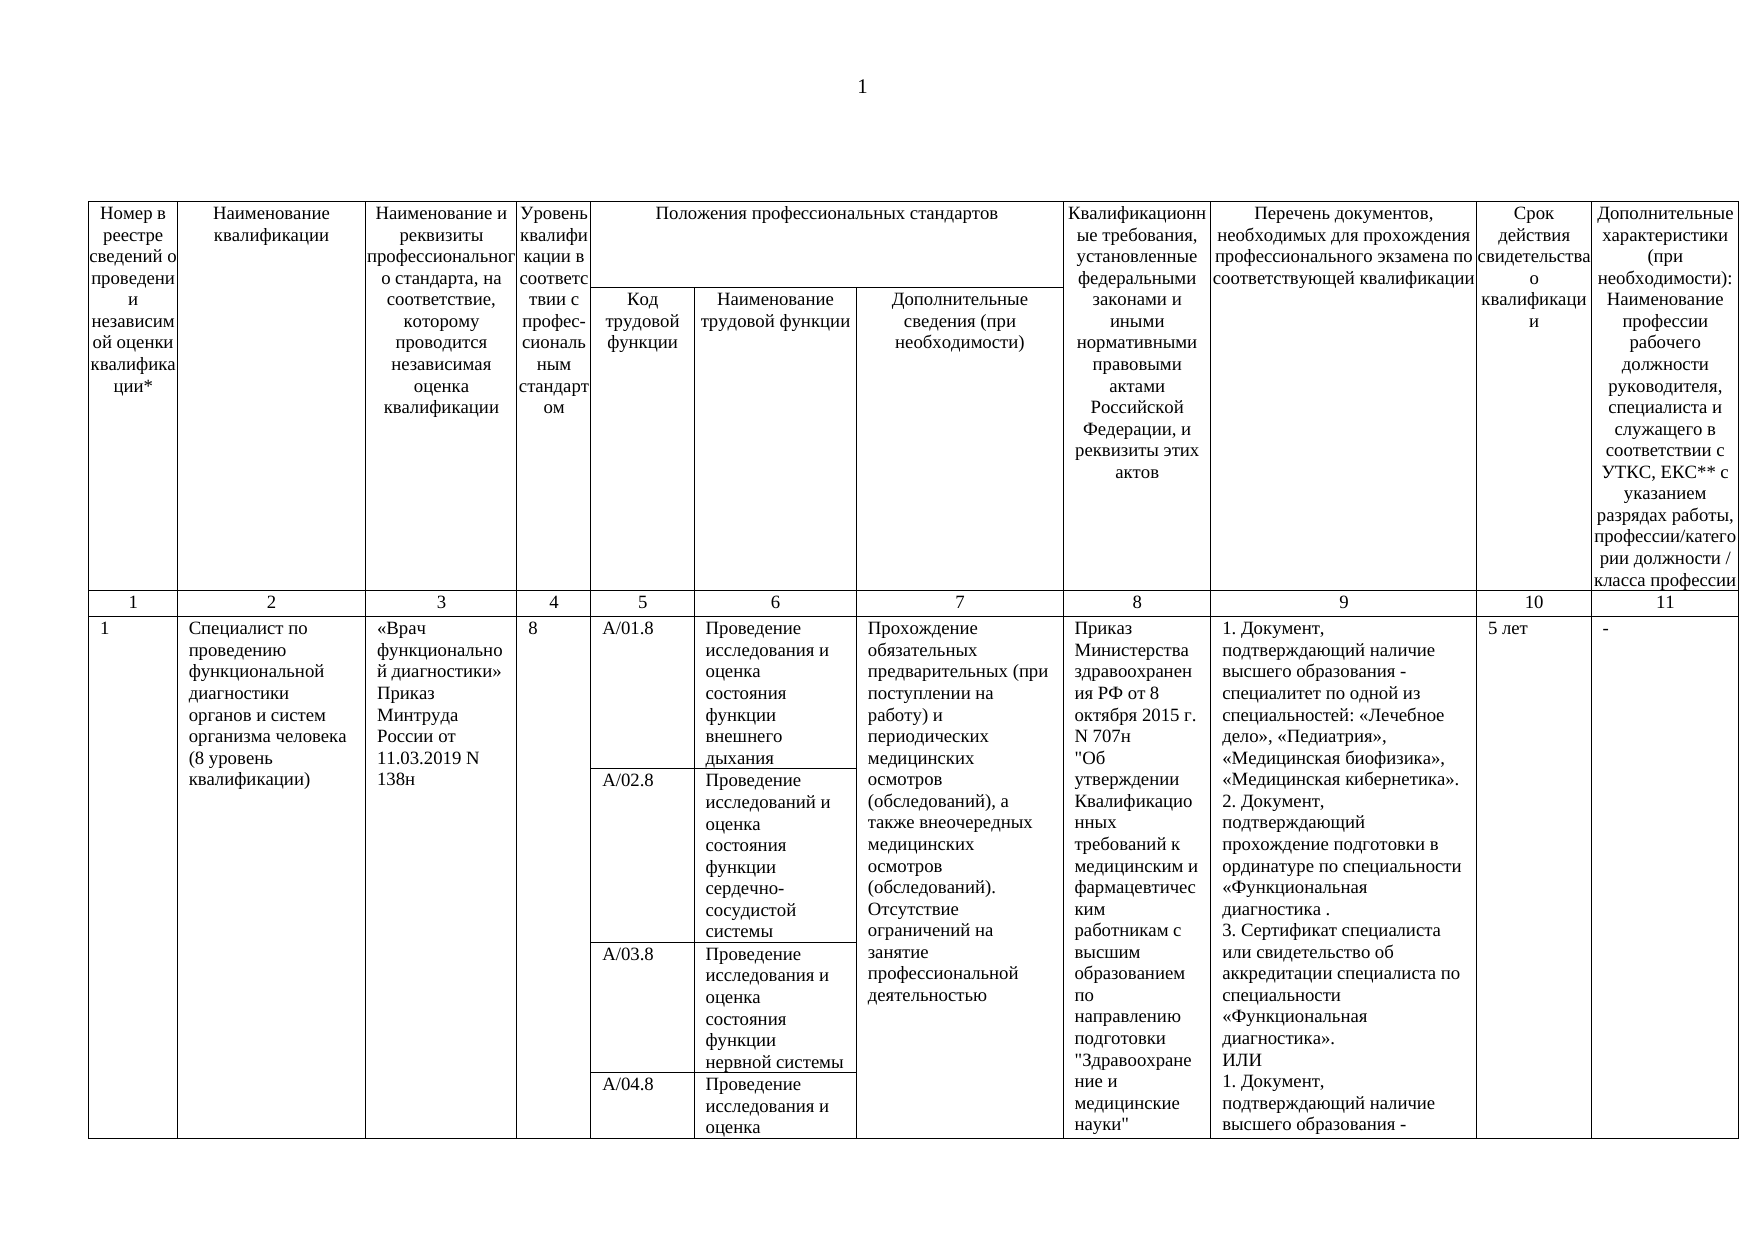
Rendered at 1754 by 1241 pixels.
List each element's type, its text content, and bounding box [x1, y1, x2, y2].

table_cell 1. Документ, подтверждающий наличие высшего образования - специалитет по одной из специальностей: «Лечебное дело», «Педиатрия», «Медицинская биофизика», «Медицинская кибернетика». 2. Документ, подтверждающий прохождение подготовки в ординатуре по специальности «Функциональная диагностика . 3. Сертификат специалиста или свидетельство об аккредитации специалиста по специальности «Функциональная диагностика». ИЛИ 1. Документ, подтверждающий наличие высшего образования - специалитет по одной из специальностей: «Лечебное дело», «Педиатрия». 2. Документ, подтверждающий прохождение подготовки в интернатуре и (или) ординатуре по одной из специальностей: «Авиационная и космическая медицина», «Акушерство и гинекология», «Анестезиология-реаниматология», «Водолазная медицина», «Дерматовенерология», «Детская кардиология», «Детская онкология», «Детская хирургия», «Детская урология-андрология», «Детская эндокринология», «Гастроэнтерология», «Гематология», «Гериатрия», «Инфекционные болезни», «Кардиология», «Колопроктология», «Лечебная физкультура и спортивная медицина», «Нефрология», «Неврология», «Неонатология», «Нейрохирургия», «Общая врачебная практика (семейная медицина)», «Онкология», «Оториноларингология», «Офтальмология», «Педиатрия», «Пластическая хирургия», «Профпатология», «Пульмонология», «Ревматология», «Рентгенэндоваскулярные диагностика и лечение», «Сердечно-сосудистая хирургия», «Скорая медицинская помощь», «Терапия», «Торакальная хирургия», «Травматология и ортопедия», «Урология», «Фтизиатрия», «Хирургия», «Эндокринология». 3. Документ, подтверждающий наличие дополнительного профессионального образования по программе профессиональной переподготовки по специальности «Функциональная диагностика». 4. Сертификат специалиста или свидетельство об аккредитации специалиста по специальности «Функциональная диагностика» [1211, 617, 1476, 1138]
table_cell Дополнительные сведения (при необходимости) [857, 288, 1063, 590]
table_cell Наименование трудовой функции [695, 288, 856, 590]
table_header Дополнительные характеристики (при необходимости): Наименование профессии рабочего должности руководителя, специалиста и служащего в соответствии с УТКС, ЕКС** с указанием разрядах работы, профессии/категории должности / класса профессии [1592, 202, 1738, 590]
table_cell Приказ Министерства здравоохранения РФ от 8 октября 2015 г. N 707н "Об утверждении Квалификационных требований к медицинским и фармацевтическим работникам с высшим образованием по направлению подготовки "Здравоохранение и медицинские науки" [1064, 617, 1210, 1138]
table_cell - [1592, 617, 1738, 1138]
table_cell Специалист по проведению функциональной диагностики органов и систем организма человека (8 уровень квалификации) [178, 617, 365, 1138]
table_cell 3 [366, 591, 516, 616]
table_header Срок действия свидетельства о квалификации [1477, 202, 1591, 590]
table_cell «Врач функциональной диагностики» Приказ Минтруда России от 11.03.2019 N 138н [366, 617, 516, 1138]
table_cell 1 [89, 591, 177, 616]
table_cell 10 [1477, 591, 1591, 616]
table_cell Проведение исследований и оценка состояния функции сердечно-сосудистой системы [695, 769, 856, 942]
table_cell А/03.8 [591, 943, 694, 1072]
table_cell А/01.8 [591, 617, 694, 768]
table_cell 7 [857, 591, 1063, 616]
table_header Наименование квалификации [178, 202, 365, 590]
table_cell А/02.8 [591, 769, 694, 942]
table_cell Прохождение обязательных предварительных (при поступлении на работу) и периодических медицинских осмотров (обследований), а также внеочередных медицинских осмотров (обследований). Отсутствие ограничений на занятие профессиональной деятельностью [857, 617, 1063, 1138]
table_header Перечень документов, необходимых для прохождения профессионального экзамена по соответствующей квалификации [1211, 202, 1476, 590]
table_cell 6 [695, 591, 856, 616]
table_cell Проведение исследования и оценка состояния функции нервной системы [695, 943, 856, 1072]
table_cell Код трудовой функции [591, 288, 694, 590]
table_cell 9 [1211, 591, 1476, 616]
table_header Положения профессиональных стандартов [591, 202, 1063, 287]
table_cell 5 лет [1477, 617, 1591, 1138]
table_header Уровень квалификации в соответствии с профес-сиональным стандартом [517, 202, 590, 590]
table_cell 2 [178, 591, 365, 616]
table_cell 11 [1592, 591, 1738, 616]
table_cell Проведение исследования и оценка состояния функции внешнего дыхания [695, 617, 856, 768]
table_cell 8 [517, 617, 590, 1138]
table_cell 4 [517, 591, 590, 616]
table_header Номер в реестре сведений о проведении независимой оценки квалификации* [89, 202, 177, 590]
table_cell А/04.8 [591, 1073, 694, 1138]
table_cell 5 [591, 591, 694, 616]
table_header Квалификационные требования, установленные федеральными законами и иными нормативными правовыми актами Российской Федерации, и реквизиты этих актов [1064, 202, 1210, 590]
table_header Наименование и реквизиты профессионального стандарта, на соответствие, которому проводится независимая оценка квалификации [366, 202, 516, 590]
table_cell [695, 1073, 856, 1138]
table_cell 1 [89, 617, 177, 1138]
table_cell 8 [1064, 591, 1210, 616]
